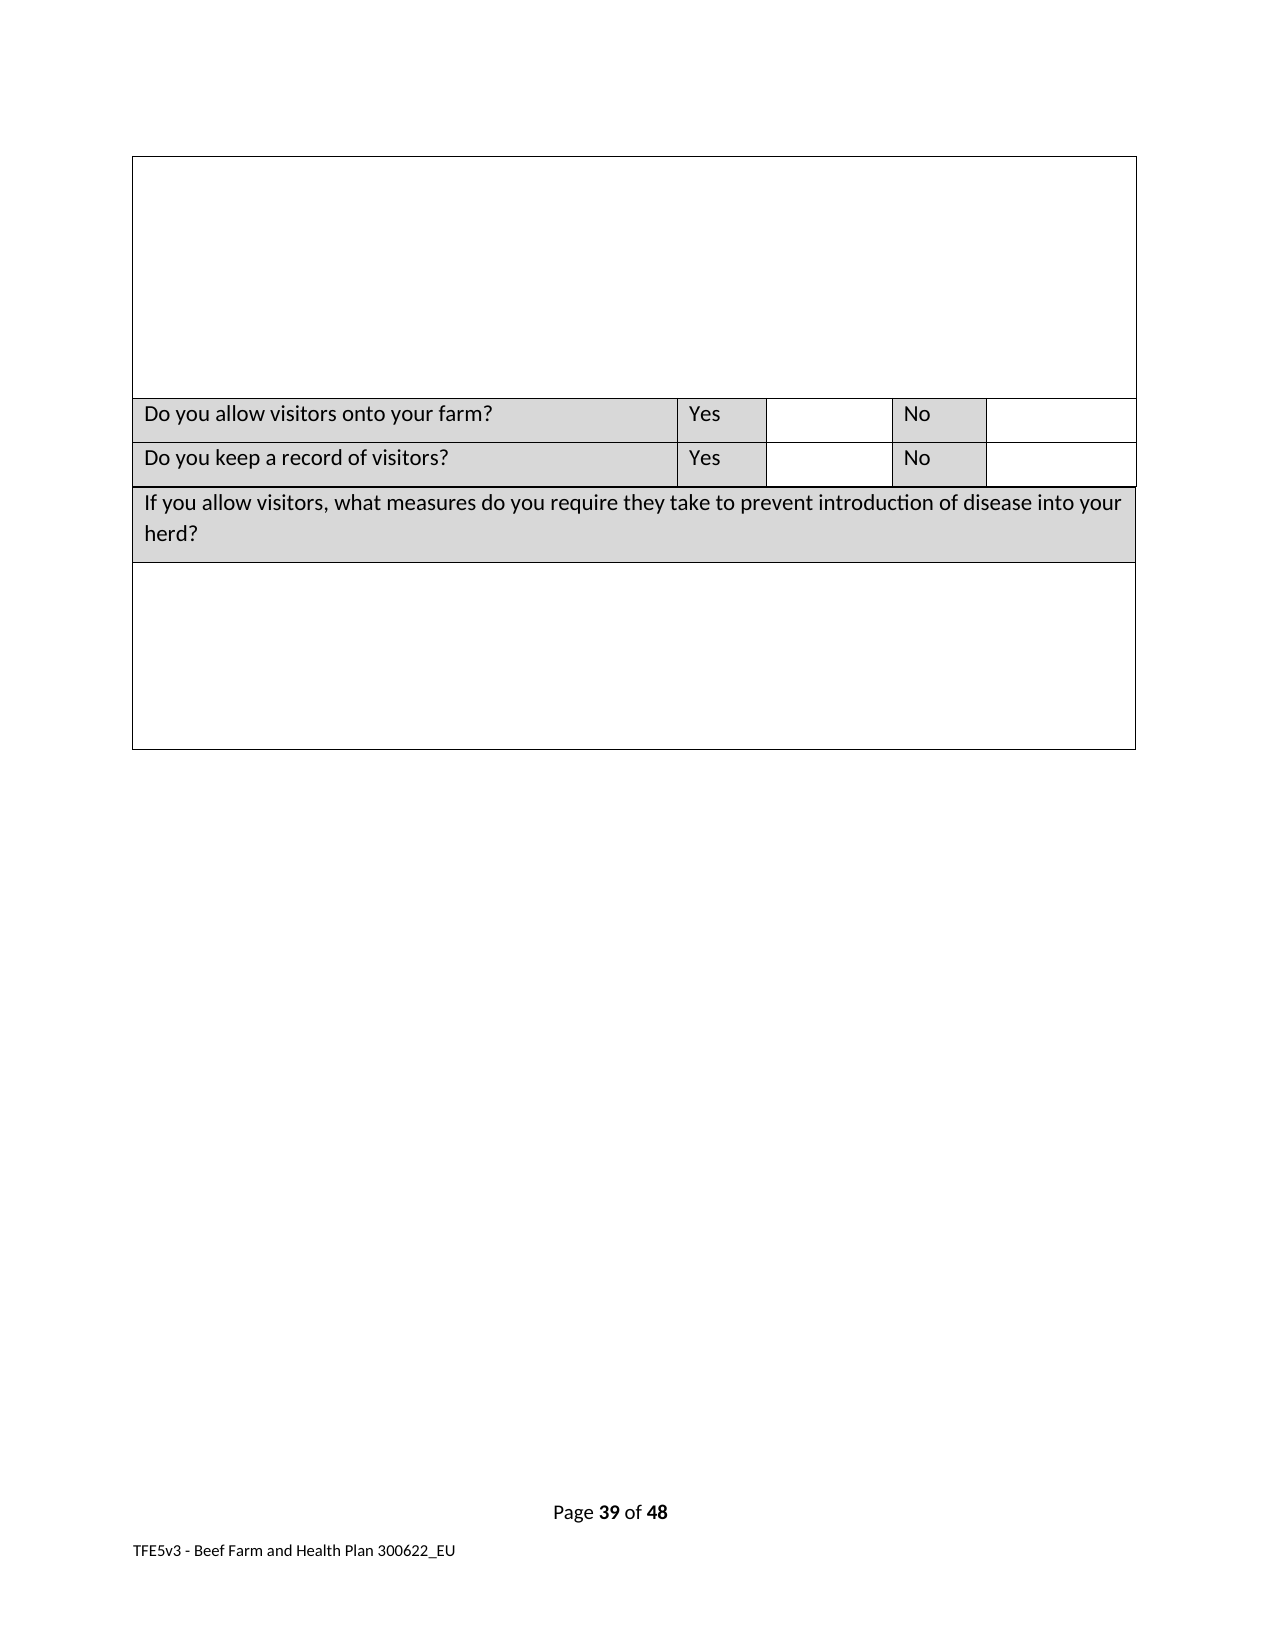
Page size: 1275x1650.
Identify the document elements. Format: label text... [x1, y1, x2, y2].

table_cell No [893, 399, 986, 442]
table_cell Do you allow visitors onto your farm? [133, 399, 677, 442]
table_cell Do you keep a record of visitors? [133, 443, 677, 486]
table_cell [133, 157, 1136, 398]
table_cell Yes [678, 399, 766, 442]
table_cell [767, 399, 892, 442]
table_cell [987, 399, 1136, 442]
table_cell No [893, 443, 986, 486]
table_cell Yes [678, 443, 766, 486]
table_cell [987, 443, 1136, 486]
table_cell [133, 563, 1135, 748]
table_cell [767, 443, 892, 486]
table_header If you allow visitors, what measures do you require they take to prevent introduction of disease into your herd? [133, 488, 1135, 562]
